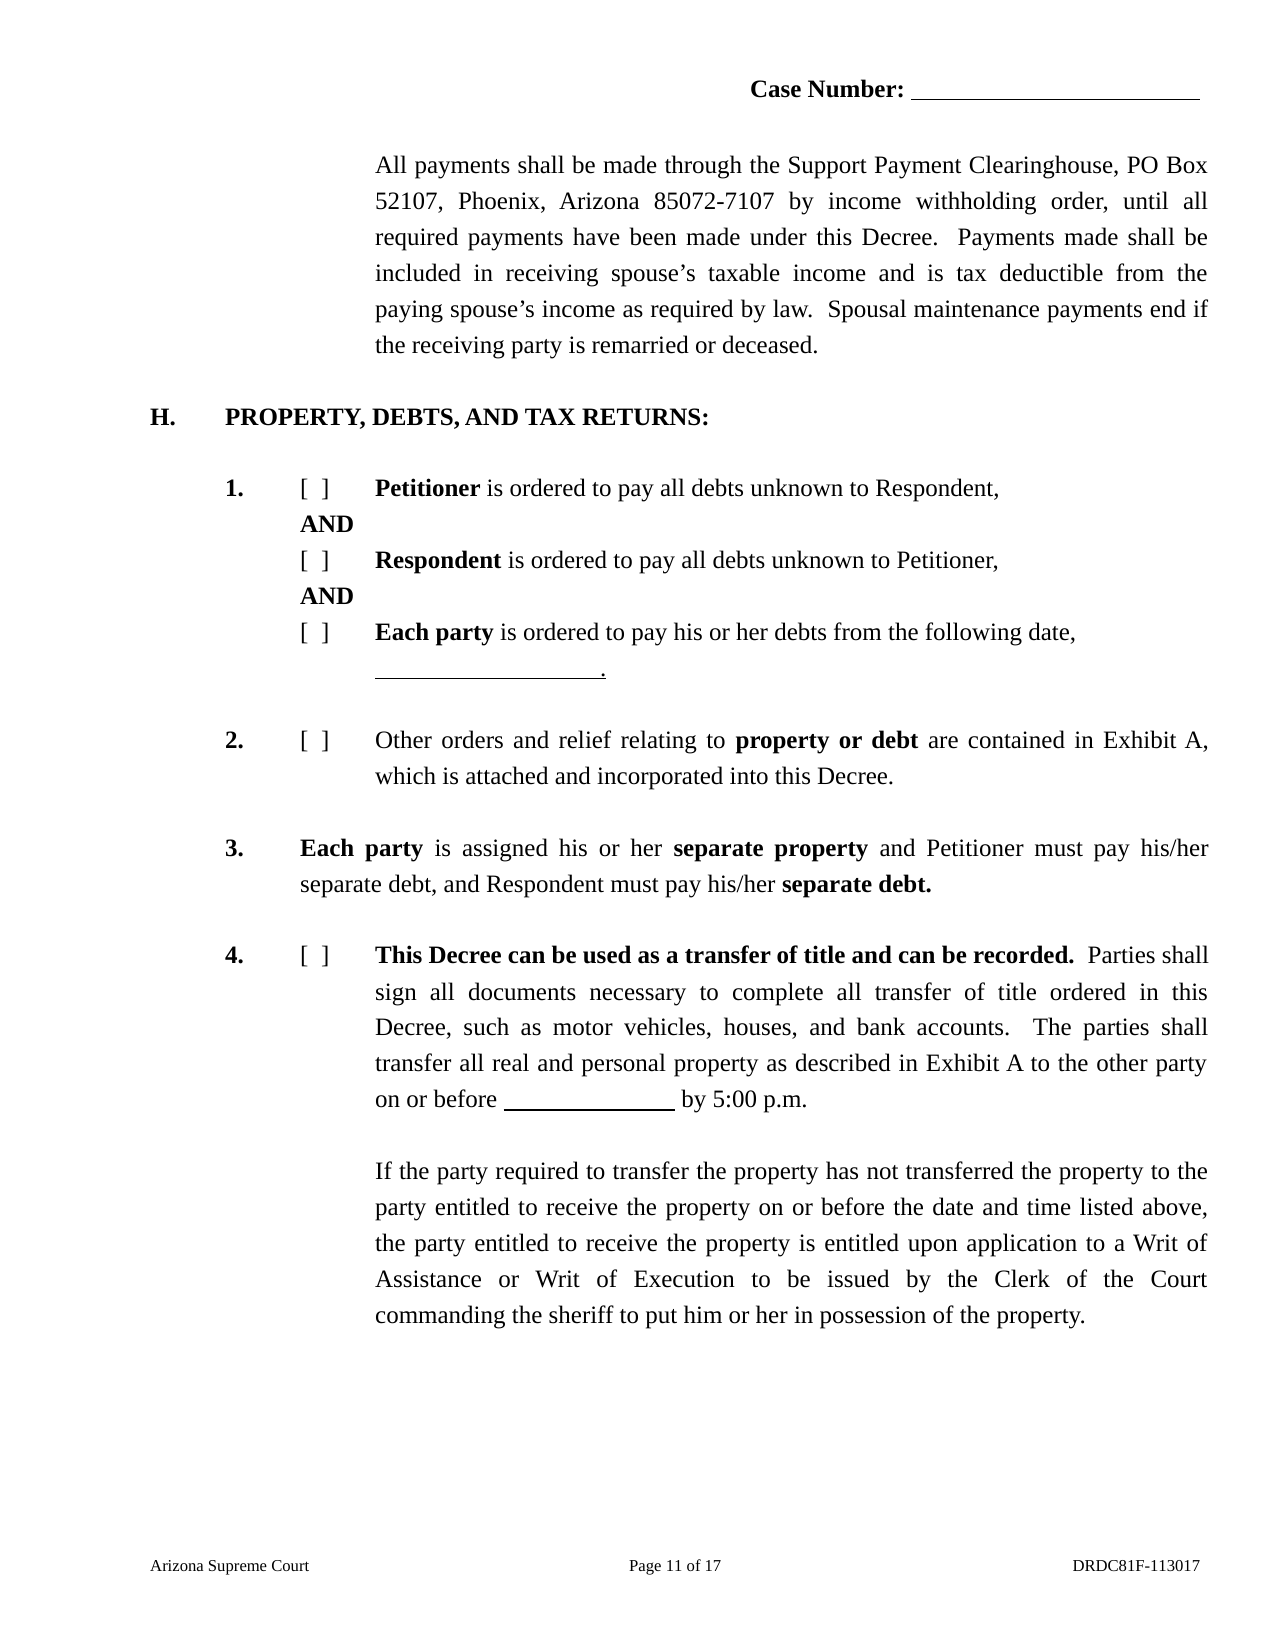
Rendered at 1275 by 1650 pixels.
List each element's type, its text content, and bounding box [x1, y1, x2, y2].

text . [375, 653, 1209, 682]
text All payments shall be made through the Support Payment Clearinghouse, PO Box 52107, Phoenix, Arizona 85072-7107 by income withholding order, until all required payments have been made under this Decree. Payments made shall be included in receiving spouse’s taxable income and is tax deductible from the paying spouse’s income as required by law. Spousal maintenance payments end if the receiving party is remarried or deceased. [375, 150, 1209, 358]
text AND [300, 581, 1209, 610]
text If the party required to transfer the property has not transferred the property to the party entitled to receive the property on or before the date and time listed above, the party entitled to receive the property is entitled upon application to a Writ of Assistance or Writ of Execution to be issued by the Clerk of the Court commanding the sheriff to put him or her in possession of the property. [375, 1156, 1209, 1329]
text H. PROPERTY, DEBTS, AND TAX RETURNS: [150, 402, 1209, 430]
text 4. [ ] This Decree can be used as a transfer of title and can be recorded. Parties shall sign all documents necessary to complete all transfer of title ordered in this Decree, such as motor vehicles, houses, and bank accounts. The parties shall transfer all real and personal property as described in Exhibit A to the other party on or before by 5:00 p.m. [225, 941, 1209, 1113]
text [ ] Respondent is ordered to pay all debts unknown to Petitioner, [300, 545, 1209, 574]
text 1. [ ] Petitioner is ordered to pay all debts unknown to Respondent, [225, 473, 1209, 502]
text AND [150, 509, 1209, 538]
list Each party is assigned his or her separate property and Petitioner must pay his/her separate debt, and Respondent must pay his/her separate debt. [225, 833, 1209, 897]
list [ ] Other orders and relief relating to property or debt are contained in Exhibit A, which is attached and incorporated into this Decree. [225, 725, 1209, 790]
text [ ] Each party is ordered to pay his or her debts from the following date, [300, 617, 1209, 646]
